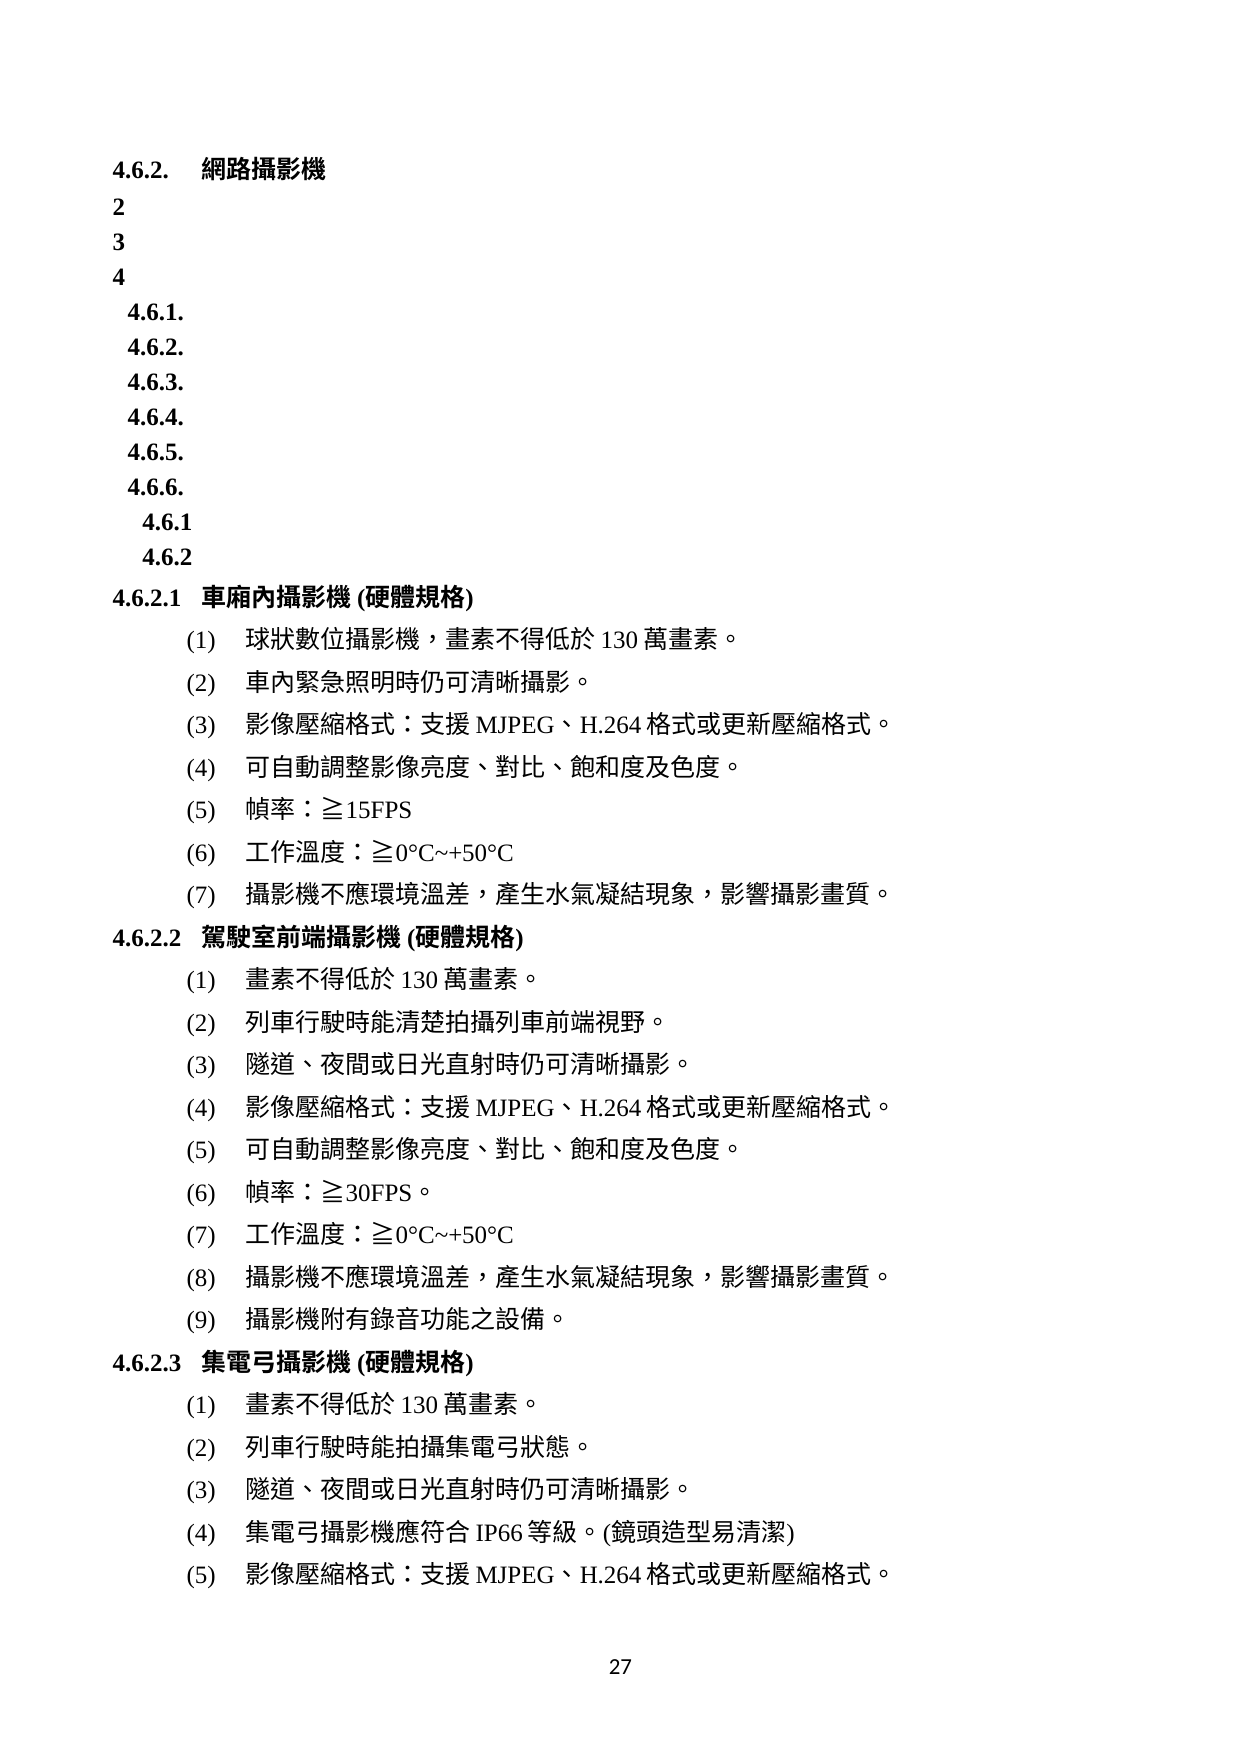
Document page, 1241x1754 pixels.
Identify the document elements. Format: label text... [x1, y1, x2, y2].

list 攝影機不應環境溫差，產生水氣凝結現象，影響攝影畫質。 [186, 1257, 1128, 1294]
list 球狀數位攝影機，畫素不得低於130萬畫素。 [186, 620, 1128, 656]
list 集電弓攝影機應符合IP66等級。(鏡頭造型易清潔) [186, 1512, 1128, 1549]
list 攝影機不應環境溫差，產生水氣凝結現象，影響攝影畫質。 [186, 875, 1128, 911]
list 攝影機附有錄音功能之設備。 [186, 1300, 1128, 1336]
list 隧道、夜間或日光直射時仍可清晰攝影。 [186, 1470, 1128, 1506]
list 影像壓縮格式：支援MJPEG、H.264格式或更新壓縮格式。 [186, 705, 1128, 741]
list 工作溫度：≧0°C~+50°C [186, 832, 1128, 869]
list 畫素不得低於130萬畫素。 [186, 960, 1128, 996]
list 列車行駛時能拍攝集電弓狀態。 [186, 1427, 1128, 1464]
list 影像壓縮格式：支援MJPEG、H.264格式或更新壓縮格式。 [186, 1087, 1128, 1124]
list 畫素不得低於130萬畫素。 [186, 1385, 1128, 1421]
list 工作溫度：≧0°C~+50°C [186, 1215, 1128, 1251]
list 可自動調整影像亮度、對比、飽和度及色度。 [186, 747, 1128, 784]
list 集電弓攝影機 (硬體規格) [112, 1342, 1128, 1379]
list 隧道、夜間或日光直射時仍可清晰攝影。 [186, 1045, 1128, 1081]
list 幀率：≧15FPS [186, 790, 1128, 826]
list 網路攝影機 [112, 150, 1128, 186]
list 幀率：≧30FPS。 [186, 1172, 1128, 1209]
list 車廂內攝影機 (硬體規格) [112, 577, 1128, 614]
list 駕駛室前端攝影機 (硬體規格) [112, 917, 1128, 954]
list 車內緊急照明時仍可清晰攝影。 [186, 662, 1128, 699]
list 影像壓縮格式：支援MJPEG、H.264格式或更新壓縮格式。 [186, 1555, 1128, 1591]
list 列車行駛時能清楚拍攝列車前端視野。 [186, 1002, 1128, 1039]
list 可自動調整影像亮度、對比、飽和度及色度。 [186, 1130, 1128, 1166]
